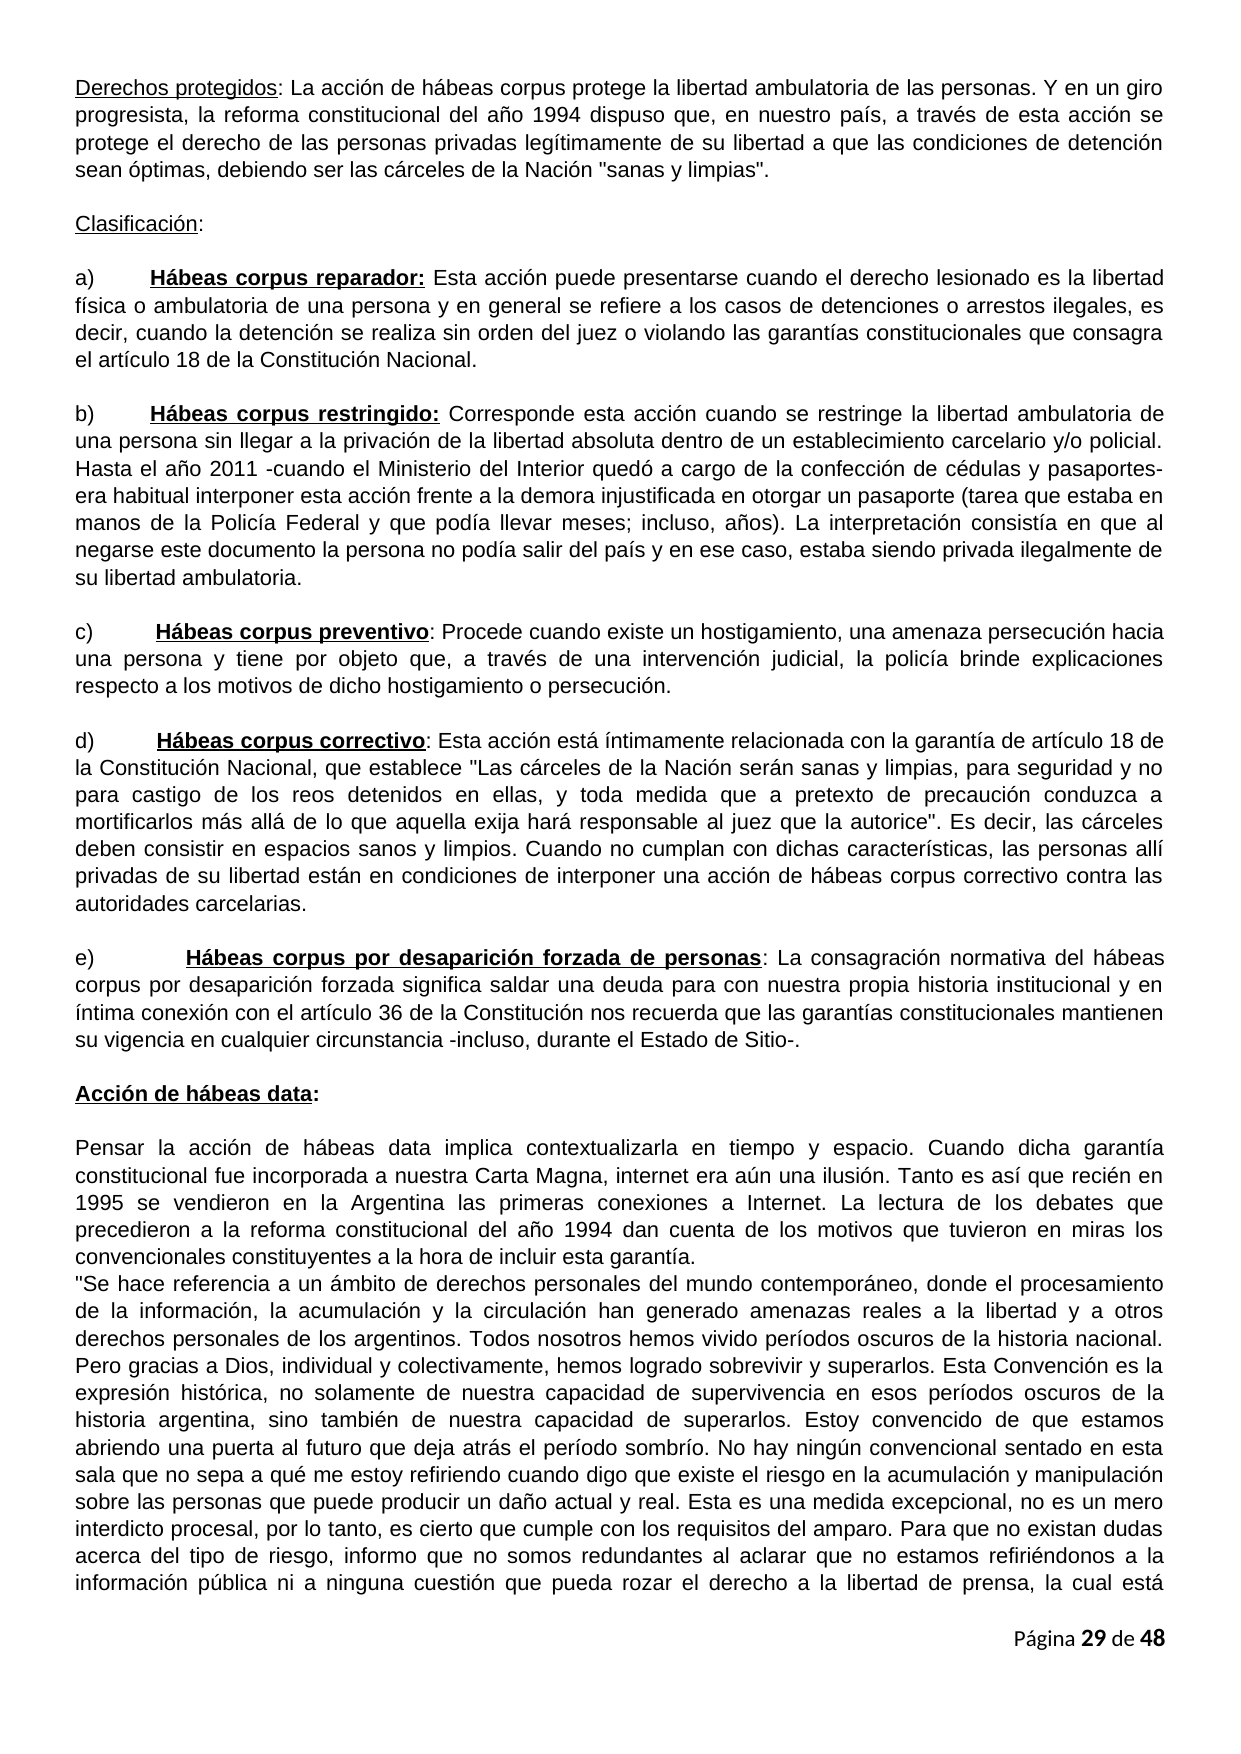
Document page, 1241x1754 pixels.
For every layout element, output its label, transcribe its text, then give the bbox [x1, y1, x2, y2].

list Clasificación: [75, 211, 1165, 236]
list b) Hábeas corpus restringido: Corresponde esta acción cuando se restringe la libertad ambulatoria de una persona sin llegar a la privación de la libertad absoluta dentro de un establecimiento carcelario y/o policial. Hasta el año 2011 -cuando el Ministerio del Interior quedó a cargo de la confección de cédulas y pasaportes- era habitual interponer esta acción frente a la demora injustificada en otorgar un pasaporte (tarea que estaba en manos de la Policía Federal y que podía llevar meses; incluso, años). La interpretación consistía en que al negarse este documento la persona no podía salir del país y en ese caso, estaba siendo privada ilegalmente de su libertad ambulatoria. [75, 401, 1165, 589]
text Acción de hábeas data: [75, 1081, 1165, 1106]
text e) Hábeas corpus por desaparición forzada de personas: La consagración normativa del hábeas corpus por desaparición forzada significa saldar una deuda para con nuestra propia historia institucional y en íntima conexión con el artículo 36 de la Constitución nos recuerda que las garantías constitucionales mantienen su vigencia en cualquier circunstancia -incluso, durante el Estado de Sitio-. [75, 945, 1165, 1052]
list a) Hábeas corpus reparador: Esta acción puede presentarse cuando el derecho lesionado es la libertad física o ambulatoria de una persona y en general se refiere a los casos de detenciones o arrestos ilegales, es decir, cuando la detención se realiza sin orden del juez o violando las garantías constitucionales que consagra el artículo 18 de la Constitución Nacional. [75, 265, 1165, 372]
list c) Hábeas corpus preventivo: Procede cuando existe un hostigamiento, una amenaza persecución hacia una persona y tiene por objeto que, a través de una intervención judicial, la policía brinde explicaciones respecto a los motivos de dicho hostigamiento o persecución. [75, 619, 1165, 698]
list Derechos protegidos: La acción de hábeas corpus protege la libertad ambulatoria de las personas. Y en un giro progresista, la reforma constitucional del año 1994 dispuso que, en nuestro país, a través de esta acción se protege el derecho de las personas privadas legítimamente de su libertad a que las condiciones de detención sean óptimas, debiendo ser las cárceles de la Nación "sanas y limpias". [75, 75, 1165, 182]
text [75, 1271, 1165, 1596]
text Pensar la acción de hábeas data implica contextualizarla en tiempo y espacio. Cuando dicha garantía constitucional fue incorporada a nuestra Carta Magna, internet era aún una ilusión. Tanto es así que recién en 1995 se vendieron en la Argentina las primeras conexiones a Internet. La lectura de los debates que precedieron a la reforma constitucional del año 1994 dan cuenta de los motivos que tuvieron en miras los convencionales constituyentes a la hora de incluir esta garantía. [75, 1135, 1165, 1269]
list d) Hábeas corpus correctivo: Esta acción está íntimamente relacionada con la garantía de artículo 18 de la Constitución Nacional, que establece "Las cárceles de la Nación serán sanas y limpias, para seguridad y no para castigo de los reos detenidos en ellas, y toda medida que a pretexto de precaución conduzca a mortificarlos más allá de lo que aquella exija hará responsable al juez que la autorice". Es decir, las cárceles deben consistir en espacios sanos y limpios. Cuando no cumplan con dichas características, las personas allí privadas de su libertad están en condiciones de interponer una acción de hábeas corpus correctivo contra las autoridades carcelarias. [75, 727, 1165, 916]
